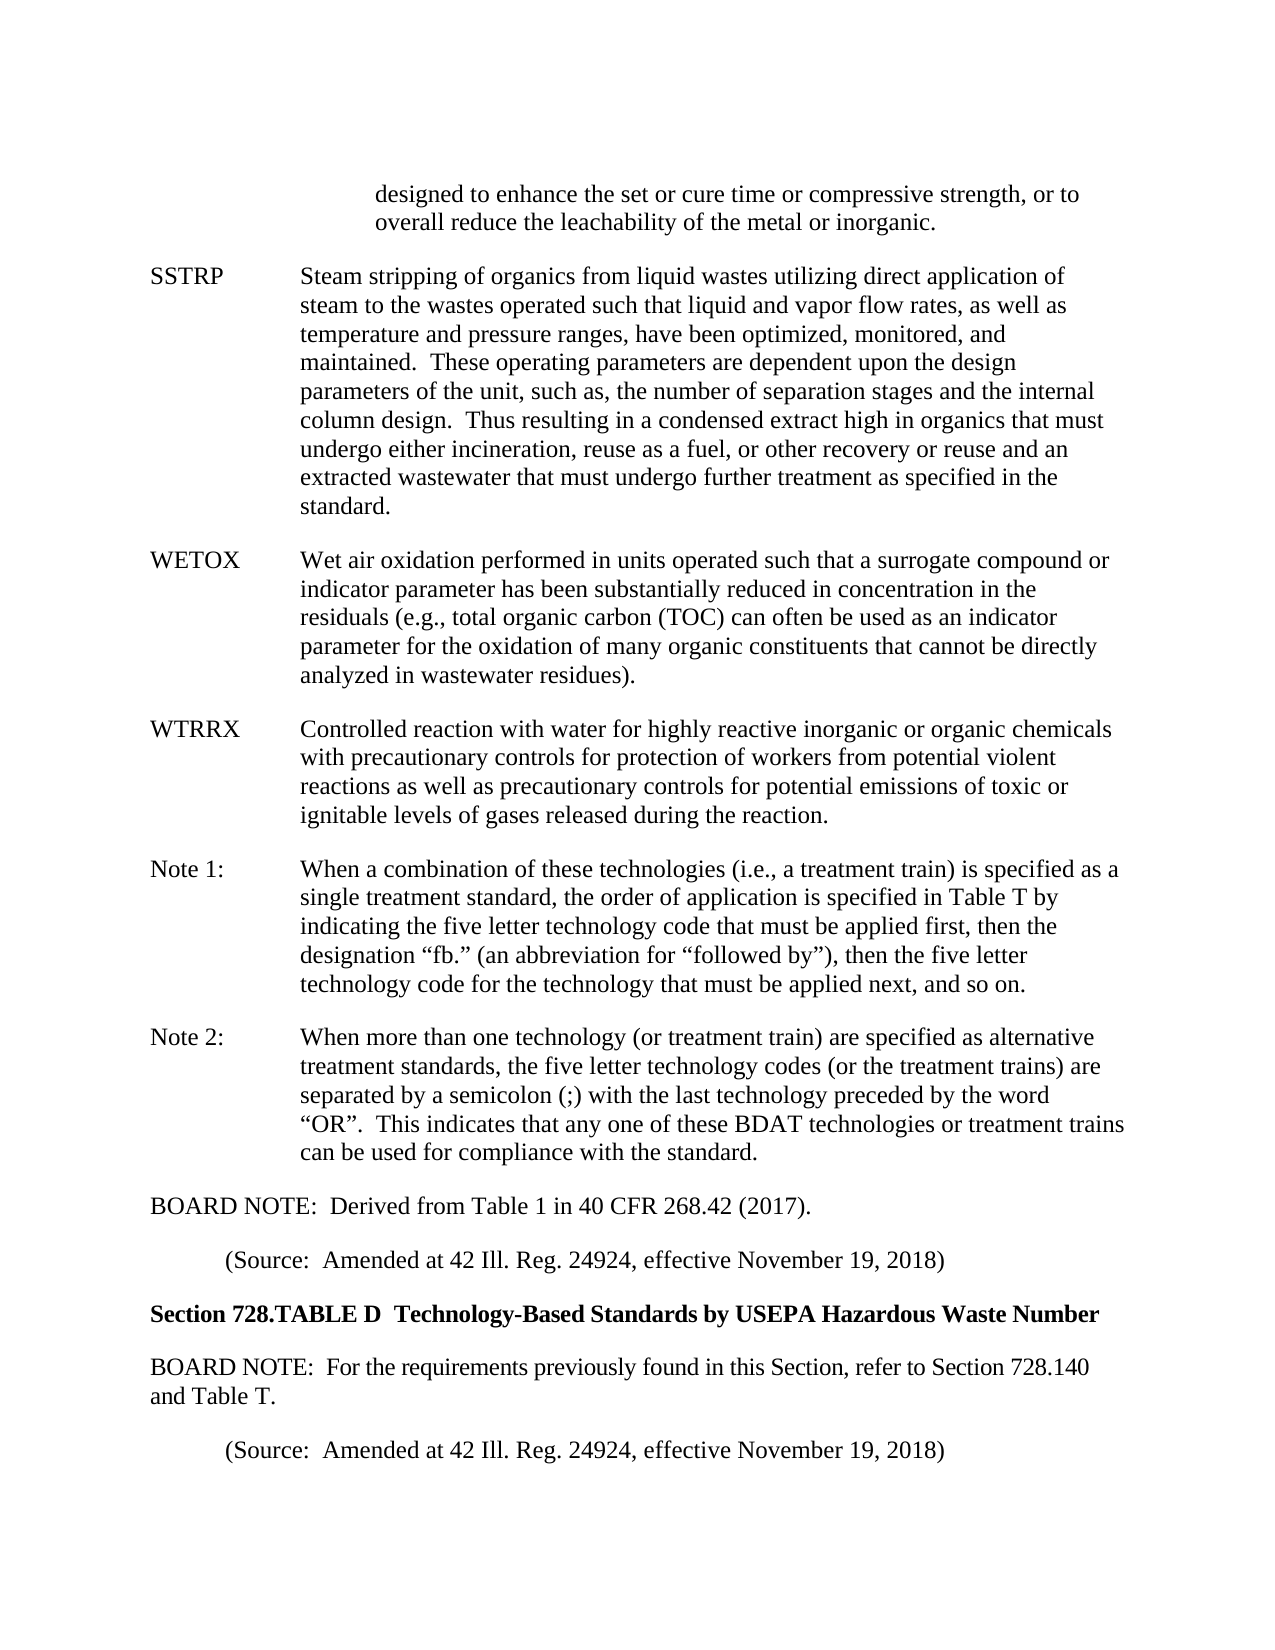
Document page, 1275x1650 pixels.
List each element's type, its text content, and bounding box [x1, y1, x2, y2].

text (Source: Amended at 42 Ill. Reg. 24924, effective November 19, 2018) [225, 1435, 1125, 1464]
text Section 728.TABLE D Technology-Based Standards by USEPA Hazardous Waste Number [150, 1299, 1125, 1327]
text WTRRX Controlled reaction with water for highly reactive inorganic or organic chemicals with precautionary controls for protection of workers from potential violent reactions as well as precautionary controls for potential emissions of toxic or ignitable levels of gases released during the reaction. [150, 714, 1125, 829]
text (Source: Amended at 42 Ill. Reg. 24924, effective November 19, 2018) [225, 1245, 1125, 1274]
text SSTRP Steam stripping of organics from liquid wastes utilizing direct application of steam to the wastes operated such that liquid and vapor flow rates, as well as temperature and pressure ranges, have been optimized, monitored, and maintained. These operating parameters are dependent upon the design parameters of the unit, such as, the number of separation stages and the internal column design. Thus resulting in a condensed extract high in organics that must undergo either incineration, reuse as a fuel, or other recovery or reuse and an extracted wastewater that must undergo further treatment as specified in the standard. [150, 261, 1125, 520]
text WETOX Wet air oxidation performed in units operated such that a surrogate compound or indicator parameter has been substantially reduced in concentration in the residuals (e.g., total organic carbon (TOC) can often be used as an indicator parameter for the oxidation of many organic constituents that cannot be directly analyzed in wastewater residues). [150, 545, 1125, 689]
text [150, 1352, 1125, 1410]
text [300, 179, 1125, 236]
text Note 2: When more than one technology (or treatment train) are specified as alternative treatment standards, the five letter technology codes (or the treatment trains) are separated by a semicolon (;) with the last technology preceded by the word “OR”. This indicates that any one of these BDAT technologies or treatment trains can be used for compliance with the standard. [150, 1022, 1125, 1166]
text BOARD NOTE: Derived from Table 1 in 40 CFR 268.42 (2017). [150, 1191, 1125, 1220]
text Note 1: When a combination of these technologies (i.e., a treatment train) is specified as a single treatment standard, the order of application is specified in Table T by indicating the five letter technology code that must be applied first, then the designation “fb.” (an abbreviation for “followed by”), then the five letter technology code for the technology that must be applied next, and so on. [150, 854, 1125, 997]
